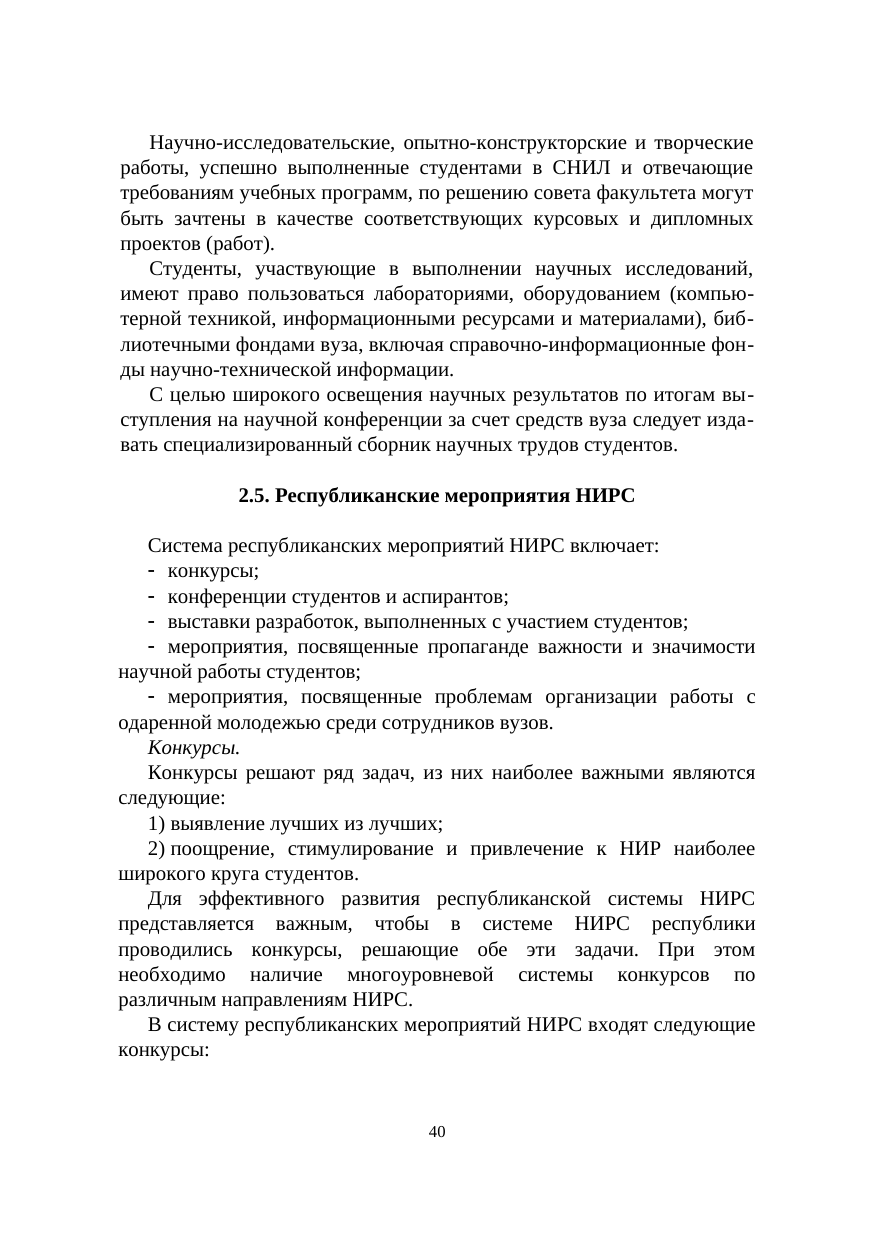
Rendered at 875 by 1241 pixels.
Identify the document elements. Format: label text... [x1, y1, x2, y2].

list конференции студентов и аспирантов; [118, 584, 756, 608]
text В систему республиканских мероприятий НИРС входят следующие конкурсы: [118, 1012, 756, 1061]
subtitle Конкурсы. [118, 735, 756, 759]
text Система республиканских мероприятий НИРС включает: [118, 533, 756, 557]
text 1) выявление лучших из лучших; [148, 811, 756, 834]
list мероприятия, посвященные пропаганде важности и значимости научной работы студентов; [118, 634, 756, 683]
list 2.5. Республиканские мероприятия НИРС [118, 483, 756, 507]
text Для эффективного развития республиканской системы НИРС представляется важным, чтобы в системе НИРС республики проводились конкурсы, решающие обе эти задачи. При этом необходимо наличие многоуровневой системы конкурсов по различным направлениям НИРС. [118, 886, 756, 1011]
text С целью широкого освещения научных результатов по итогам выступления на научной конференции за счет средств вуза следует издавать специализированный сборник научных трудов студентов. [120, 431, 754, 456]
text Научно-исследовательские, опытно-конструкторские и творческие работы, успешно выполненные студентами в СНИЛ и отвечающие требованиям учебных программ, по решению совета факультета могут быть зачтены в качестве соответствующих курсовых и дипломных проектов (работ). [120, 130, 754, 206]
text 2) поощрение, стимулирование и привлечение к НИР наиболее широкого круга студентов. [118, 836, 756, 885]
list конкурсы; [118, 558, 756, 582]
text Научно-исследовательские, опытно-конструкторские и творческие работы, успешно выполненные студентами в СНИЛ и отвечающие требованиям учебных программ, по решению совета факультета могут быть зачтены в качестве соответствующих курсовых и дипломных проектов (работ). [120, 229, 754, 255]
list мероприятия, посвященные проблемам организации работы с одаренной молодежью среди сотрудников вузов. [118, 684, 756, 734]
text Конкурсы решают ряд задач, из них наиболее важными являются следующие: [118, 760, 756, 809]
text С целью широкого освещения научных результатов по итогам выступления на научной конференции за счет средств вуза следует издавать специализированный сборник научных трудов студентов. [120, 382, 754, 407]
list выставки разработок, выполненных с участием студентов; [118, 609, 756, 633]
